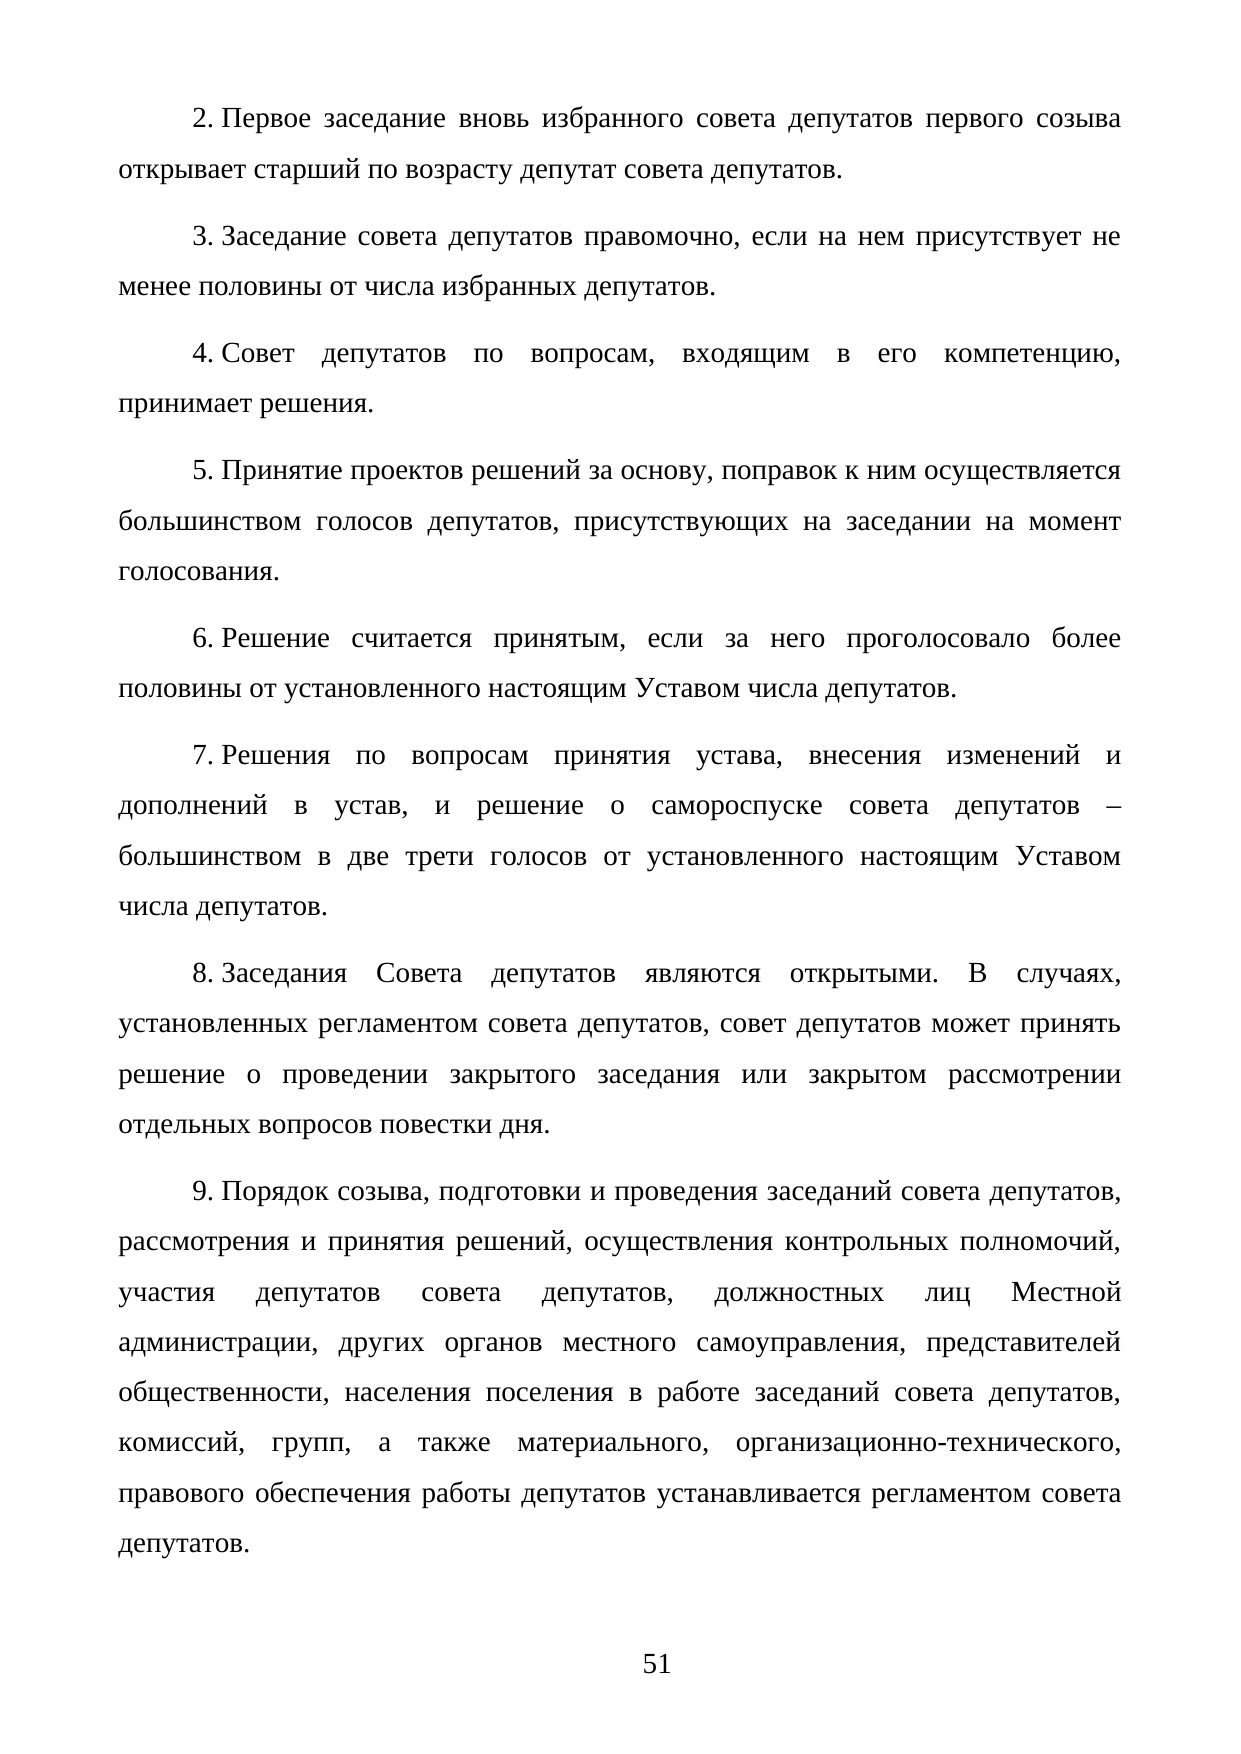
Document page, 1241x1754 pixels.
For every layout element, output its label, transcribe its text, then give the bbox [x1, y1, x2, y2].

text 8. Заседания Совета депутатов являются открытыми. В случаях, установленных регламентом совета депутатов, совет депутатов может принять решение о проведении закрытого заседания или закрытом рассмотрении отдельных вопросов повестки дня. [118, 955, 1122, 1139]
text 7. Решения по вопросам принятия устава, внесения изменений и дополнений в устав, и решение о самороспуске совета депутатов – большинством в две трети голосов от установленного настоящим Уставом числа депутатов. [118, 737, 1122, 922]
text 2. Первое заседание вновь избранного совета депутатов первого созыва открывает старший по возрасту депутат совета депутатов. [118, 100, 1122, 184]
text 5. Принятие проектов решений за основу, поправок к ним осуществляется большинством голосов депутатов, присутствующих на заседании на момент голосования. [118, 452, 1122, 586]
text 9. Порядок созыва, подготовки и проведения заседаний совета депутатов, рассмотрения и принятия решений, осуществления контрольных полномочий, участия депутатов совета депутатов, должностных лиц Местной администрации, других органов местного самоуправления, представителей общественности, населения поселения в работе заседаний совета депутатов, комиссий, групп, а также материального, организационно-технического, правового обеспечения работы депутатов устанавливается регламентом совета депутатов. [118, 1173, 1122, 1559]
text 6. Решение считается принятым, если за него проголосовало более половины от установленного настоящим Уставом числа депутатов. [118, 620, 1122, 704]
text 4. Совет депутатов по вопросам, входящим в его компетенцию, принимает решения. [118, 335, 1122, 419]
text 3. Заседание совета депутатов правомочно, если на нем присутствует не менее половины от числа избранных депутатов. [118, 218, 1122, 302]
